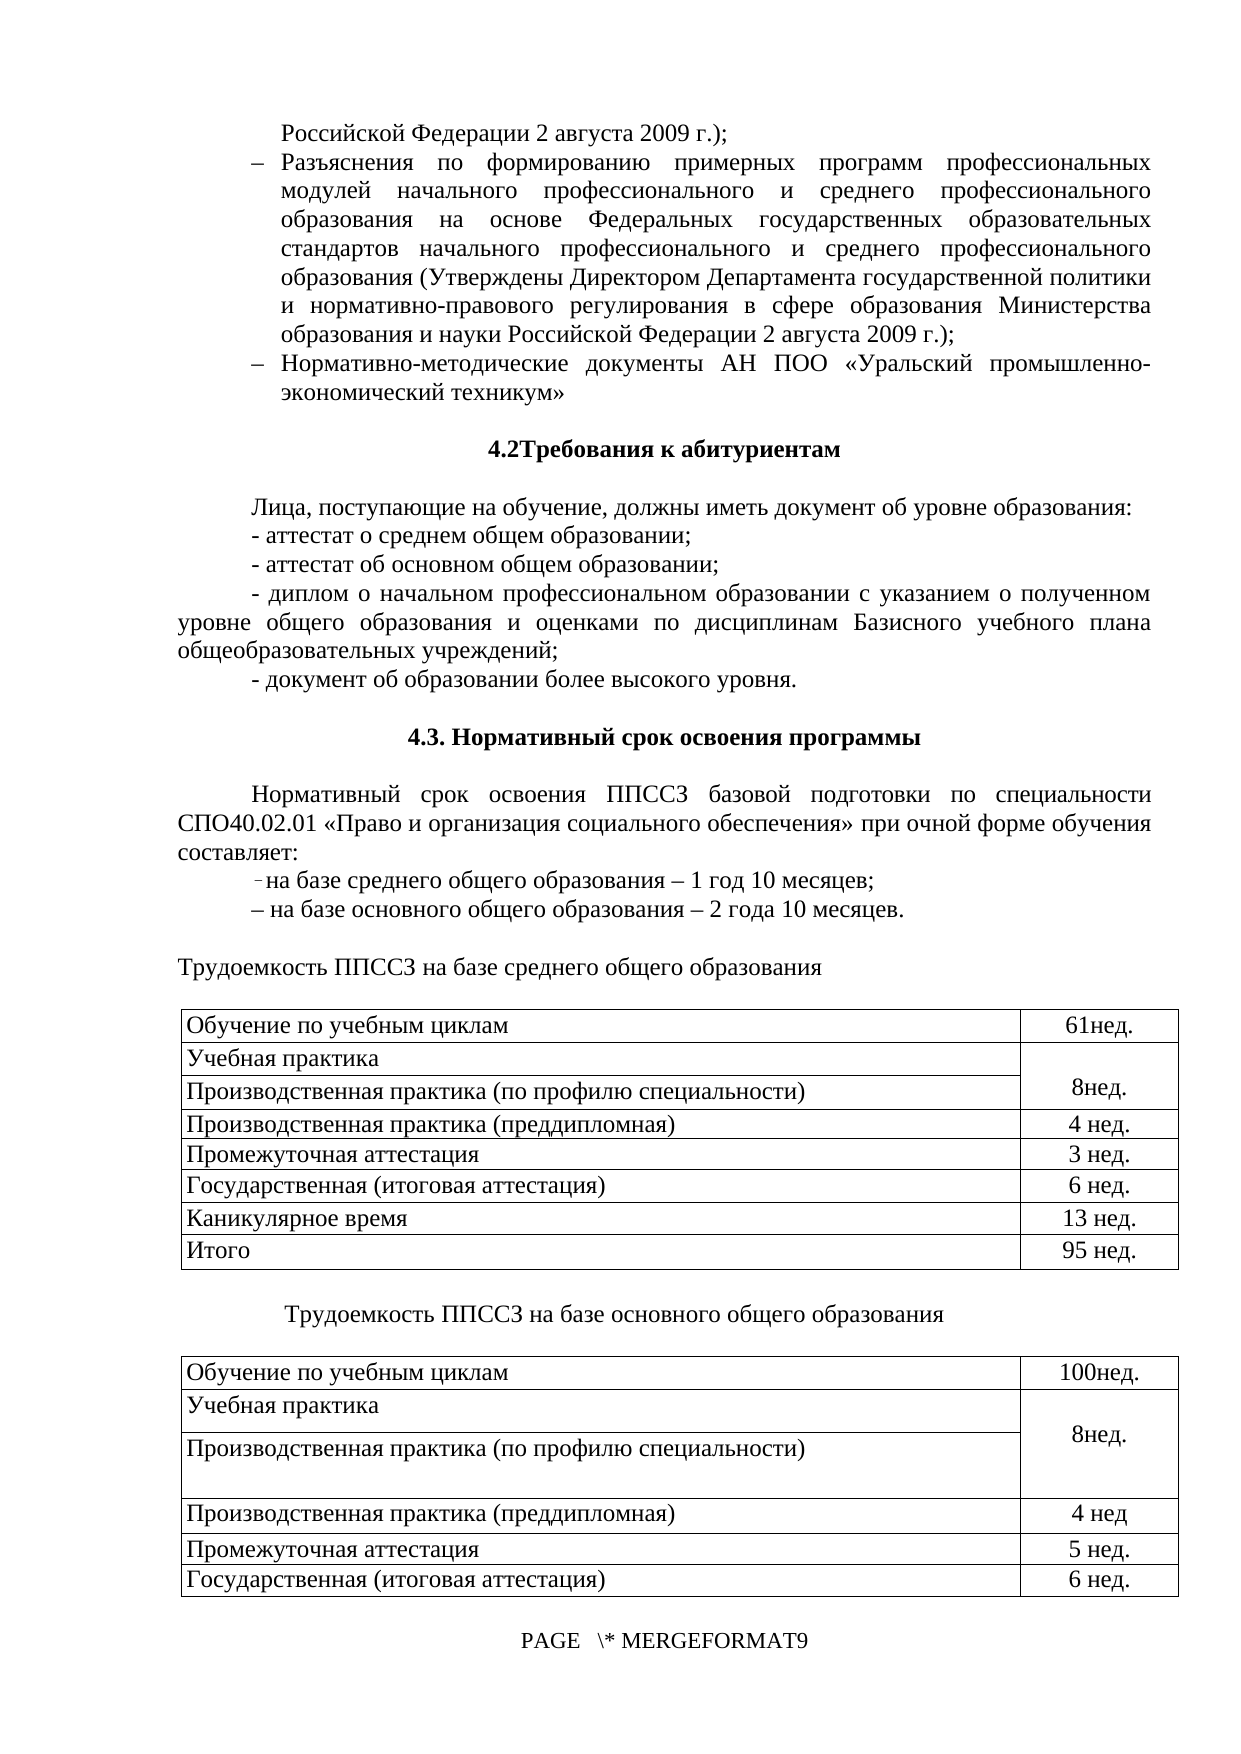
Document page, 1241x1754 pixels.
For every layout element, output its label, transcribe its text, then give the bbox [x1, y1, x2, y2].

table_cell 4 нед [1021, 1499, 1178, 1533]
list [251, 118, 1152, 147]
table_cell 3 нед. [1021, 1139, 1178, 1169]
text _ на базе среднего общего образования – 1 год 10 месяцев; [177, 866, 1152, 894]
table_cell 13 нед. [1021, 1203, 1178, 1234]
list Нормативно-методические документы АН ПОО «Уральский промышленно-экономический техникум» [251, 348, 1152, 406]
text - аттестат о среднем общем образовании; [177, 521, 1152, 549]
text Лица, поступающие на обучение, должны иметь документ об уровне образования: [177, 492, 1152, 521]
table_cell Учебная практика [182, 1390, 1020, 1432]
table_cell Производственная практика (преддипломная) [182, 1499, 1020, 1533]
table_cell Государственная (итоговая аттестация) [182, 1565, 1020, 1596]
text – на базе основного общего образования – 2 года 10 месяцев. [177, 894, 1152, 923]
text - документ об образовании более высокого уровня. [177, 664, 1152, 693]
table_cell Производственная практика (по профилю специальности) [182, 1076, 1020, 1108]
table_cell Промежуточная аттестация [182, 1534, 1020, 1563]
table_cell 95 нед. [1021, 1235, 1178, 1269]
table_cell Производственная практика (преддипломная) [182, 1110, 1020, 1138]
table_cell Каникулярное время [182, 1203, 1020, 1234]
table_cell 5 нед. [1021, 1534, 1178, 1563]
table_cell Государственная (итоговая аттестация) [182, 1170, 1020, 1202]
text Трудоемкость ППССЗ на базе среднего общего образования [177, 952, 1152, 981]
table_cell 8нед. [1021, 1043, 1178, 1108]
table_cell 4 нед. [1021, 1110, 1178, 1138]
text 4.2Требования к абитуриентам [177, 434, 1152, 463]
table_cell Итого [182, 1235, 1020, 1269]
table_cell Промежуточная аттестация [182, 1139, 1020, 1169]
text Трудоемкость ППССЗ на базе основного общего образования [177, 1299, 1152, 1327]
table_cell 6 нед. [1021, 1565, 1178, 1596]
table_cell Учебная практика [182, 1043, 1020, 1075]
table_header 61нед. [1021, 1010, 1178, 1042]
text - аттестат об основном общем образовании; [177, 549, 1152, 578]
table_cell 6 нед. [1021, 1170, 1178, 1202]
text 4.3. Нормативный срок освоения программы [177, 722, 1152, 751]
text - диплом о начальном профессиональном образовании с указанием о полученном уровне общего образования и оценками по дисциплинам Базисного учебного плана общеобразовательных учреждений; [177, 578, 1152, 664]
table_header 100нед. [1021, 1357, 1178, 1389]
table_cell 8нед. [1021, 1390, 1178, 1497]
table_header Обучение по учебным циклам [182, 1010, 1020, 1042]
list Разъяснения по формированию примерных программ профессиональных модулей начального профессионального и среднего профессионального образования на основе Федеральных государственных образовательных стандартов начального профессионального и среднего профессионального образования (Утверждены Директором Департамента государственной политики и нормативно-правового регулирования в сфере образования Министерства образования и науки Российской Федерации 2 августа 2009 г.); [251, 147, 1152, 348]
table_header Обучение по учебным циклам [182, 1357, 1020, 1389]
text Нормативный срок освоения ППССЗ базовой подготовки по специальности СПО40.02.01 «Право и организация социального обеспечения» при очной форме обучения составляет: [177, 779, 1152, 866]
table_cell Производственная практика (по профилю специальности) [182, 1433, 1020, 1497]
